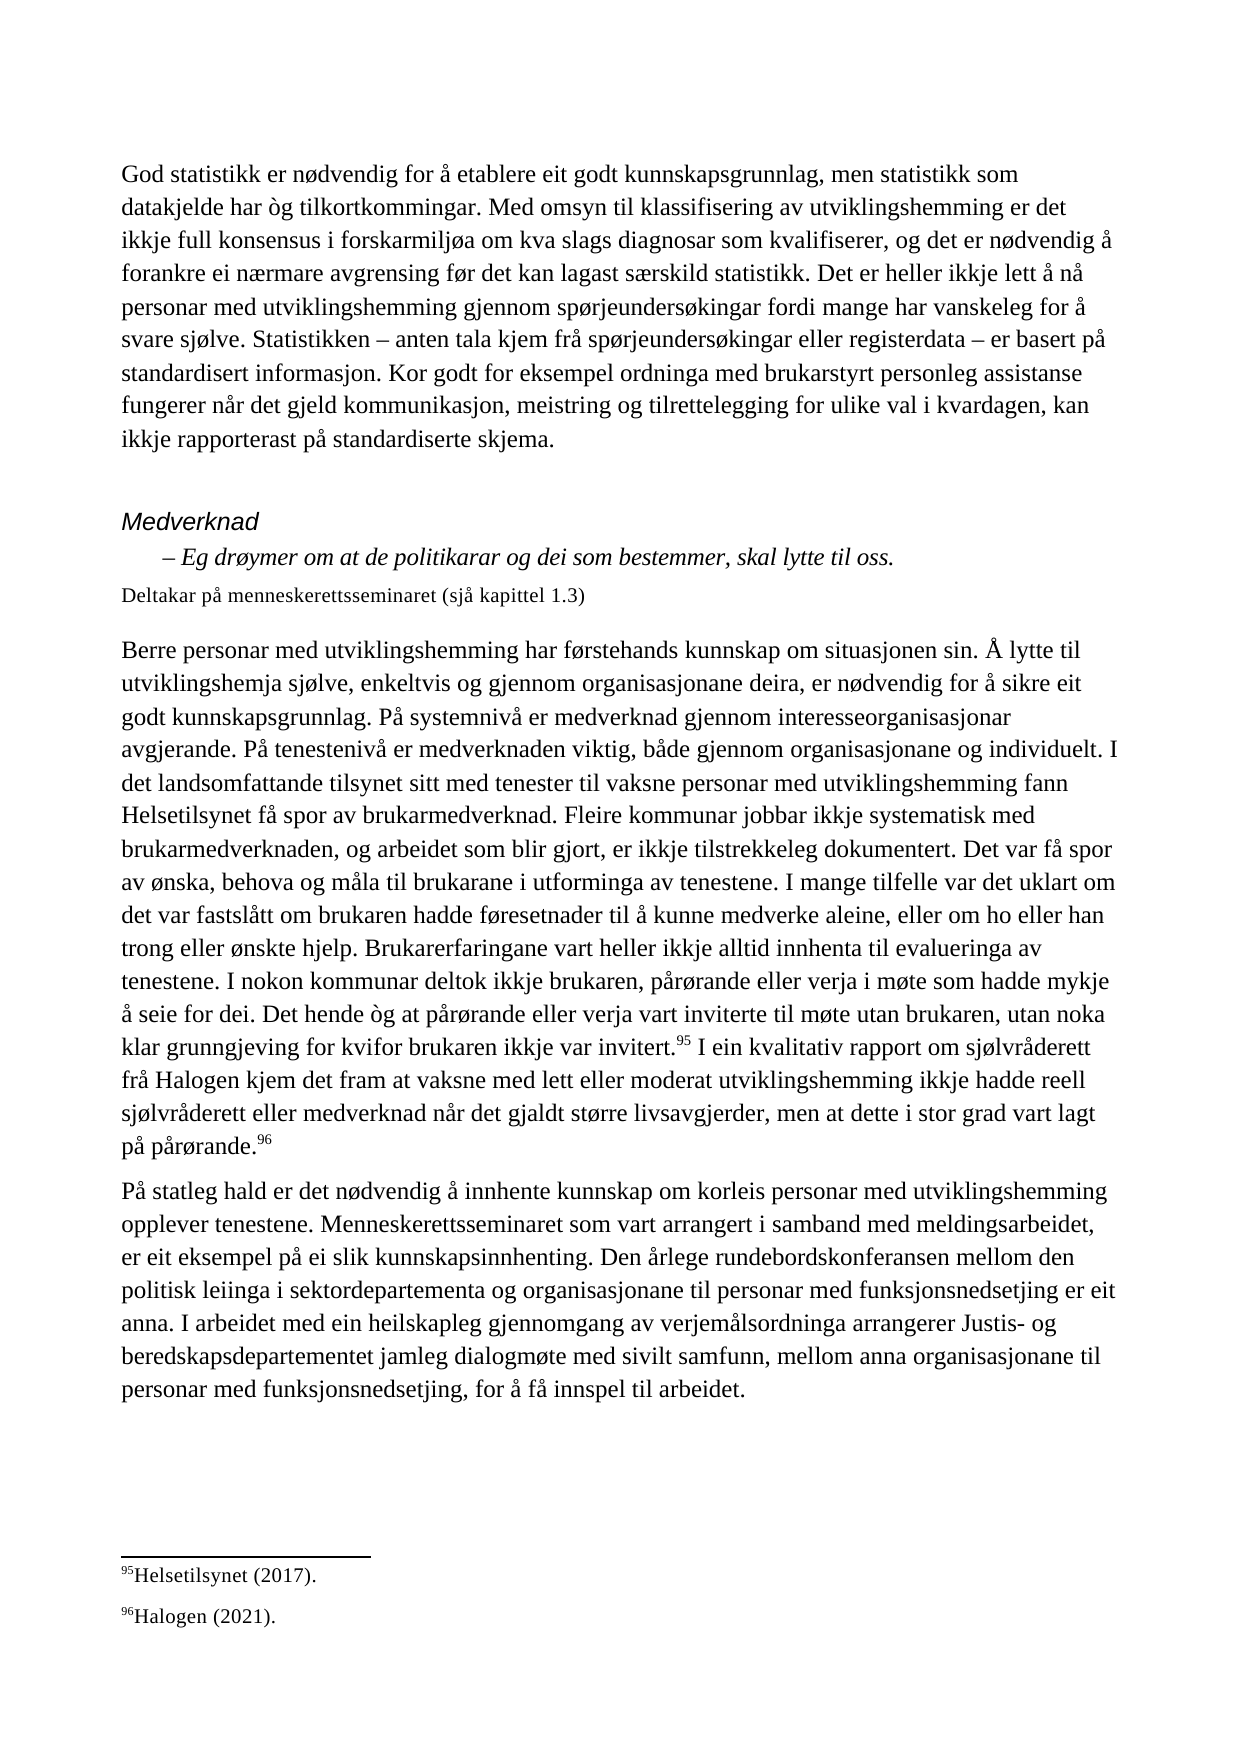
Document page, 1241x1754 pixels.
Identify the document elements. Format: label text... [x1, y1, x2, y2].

text Berre personar med utviklingshemming har førstehands kunnskap om situasjonen sin. Å lytte til utviklingshemja sjølve, enkeltvis og gjennom organisasjonane deira, er nødvendig for å sikre eit godt kunnskapsgrunnlag. På systemnivå er medverknad gjennom interesseorganisasjonar avgjerande. På tenestenivå er medverknaden viktig, både gjennom organisasjonane og individuelt. I det landsomfattande tilsynet sitt med tenester til vaksne personar med utviklingshemming fann Helsetilsynet få spor av brukarmedverknad. Fleire kommunar jobbar ikkje systematisk med brukarmedverknaden, og arbeidet som blir gjort, er ikkje tilstrekkeleg dokumentert. Det var få spor av ønska, behova og måla til brukarane i utforminga av tenestene. I mange tilfelle var det uklart om det var fastslått om brukaren hadde føresetnader til å kunne medverke aleine, eller om ho eller han trong eller ønskte hjelp. Brukarerfaringane vart heller ikkje alltid innhenta til evalueringa av tenestene. I nokon kommunar deltok ikkje brukaren, pårørande eller verja i møte som hadde mykje å seie for dei. Det hende òg at pårørande eller verja vart inviterte til møte utan brukaren, utan noka klar grunngjeving for kvifor brukaren ikkje var invitert. I ein kvalitativ rapport om sjølvråderett frå Halogen kjem det fram at vaksne med lett eller moderat utviklingshemming ikkje hadde reell sjølvråderett eller medverknad når det gjaldt større livsavgjerder, men at dette i stor grad vart lagt på pårørande. [121, 636, 1119, 1159]
text Medverknad [121, 507, 1119, 535]
text På statleg hald er det nødvendig å innhente kunnskap om korleis personar med utviklingshemming opplever tenestene. Menneskerettsseminaret som vart arrangert i samband med meldingsarbeidet, er eit eksempel på ei slik kunnskapsinnhenting. Den årlege rundebordskonferansen mellom den politisk leiinga i sektordepartementa og organisasjonane til personar med funksjonsnedsetjing er eit anna. I arbeidet med ein heilskapleg gjennomgang av verjemålsordninga arrangerer Justis- og beredskapsdepartementet jamleg dialogmøte med sivilt samfunn, mellom anna organisasjonane til personar med funksjonsnedsetjing, for å få innspel til arbeidet. [121, 1176, 1119, 1403]
text Deltakar på menneskerettsseminaret (sjå kapittel 1.3) [121, 583, 1119, 607]
text God statistikk er nødvendig for å etablere eit godt kunnskapsgrunnlag, men statistikk som datakjelde har òg tilkortkommingar. Med omsyn til klassifisering av utviklingshemming er det ikkje full konsensus i forskarmiljøa om kva slags diagnosar som kvalifiserer, og det er nødvendig å forankre ei nærmare avgrensing før det kan lagast særskild statistikk. Det er heller ikkje lett å nå personar med utviklingshemming gjennom spørjeundersøkingar fordi mange har vanskeleg for å svare sjølve. Statistikken – anten tala kjem frå spørjeundersøkingar eller registerdata – er basert på standardisert informasjon. Kor godt for eksempel ordninga med brukarstyrt personleg assistanse fungerer når det gjeld kommunikasjon, meistring og tilrettelegging for ulike val i kvardagen, kan ikkje rapporterast på standardiserte skjema. [121, 159, 1119, 452]
text – Eg drøymer om at de politikarar og dei som bestemmer, skal lytte til oss. [162, 542, 1119, 570]
